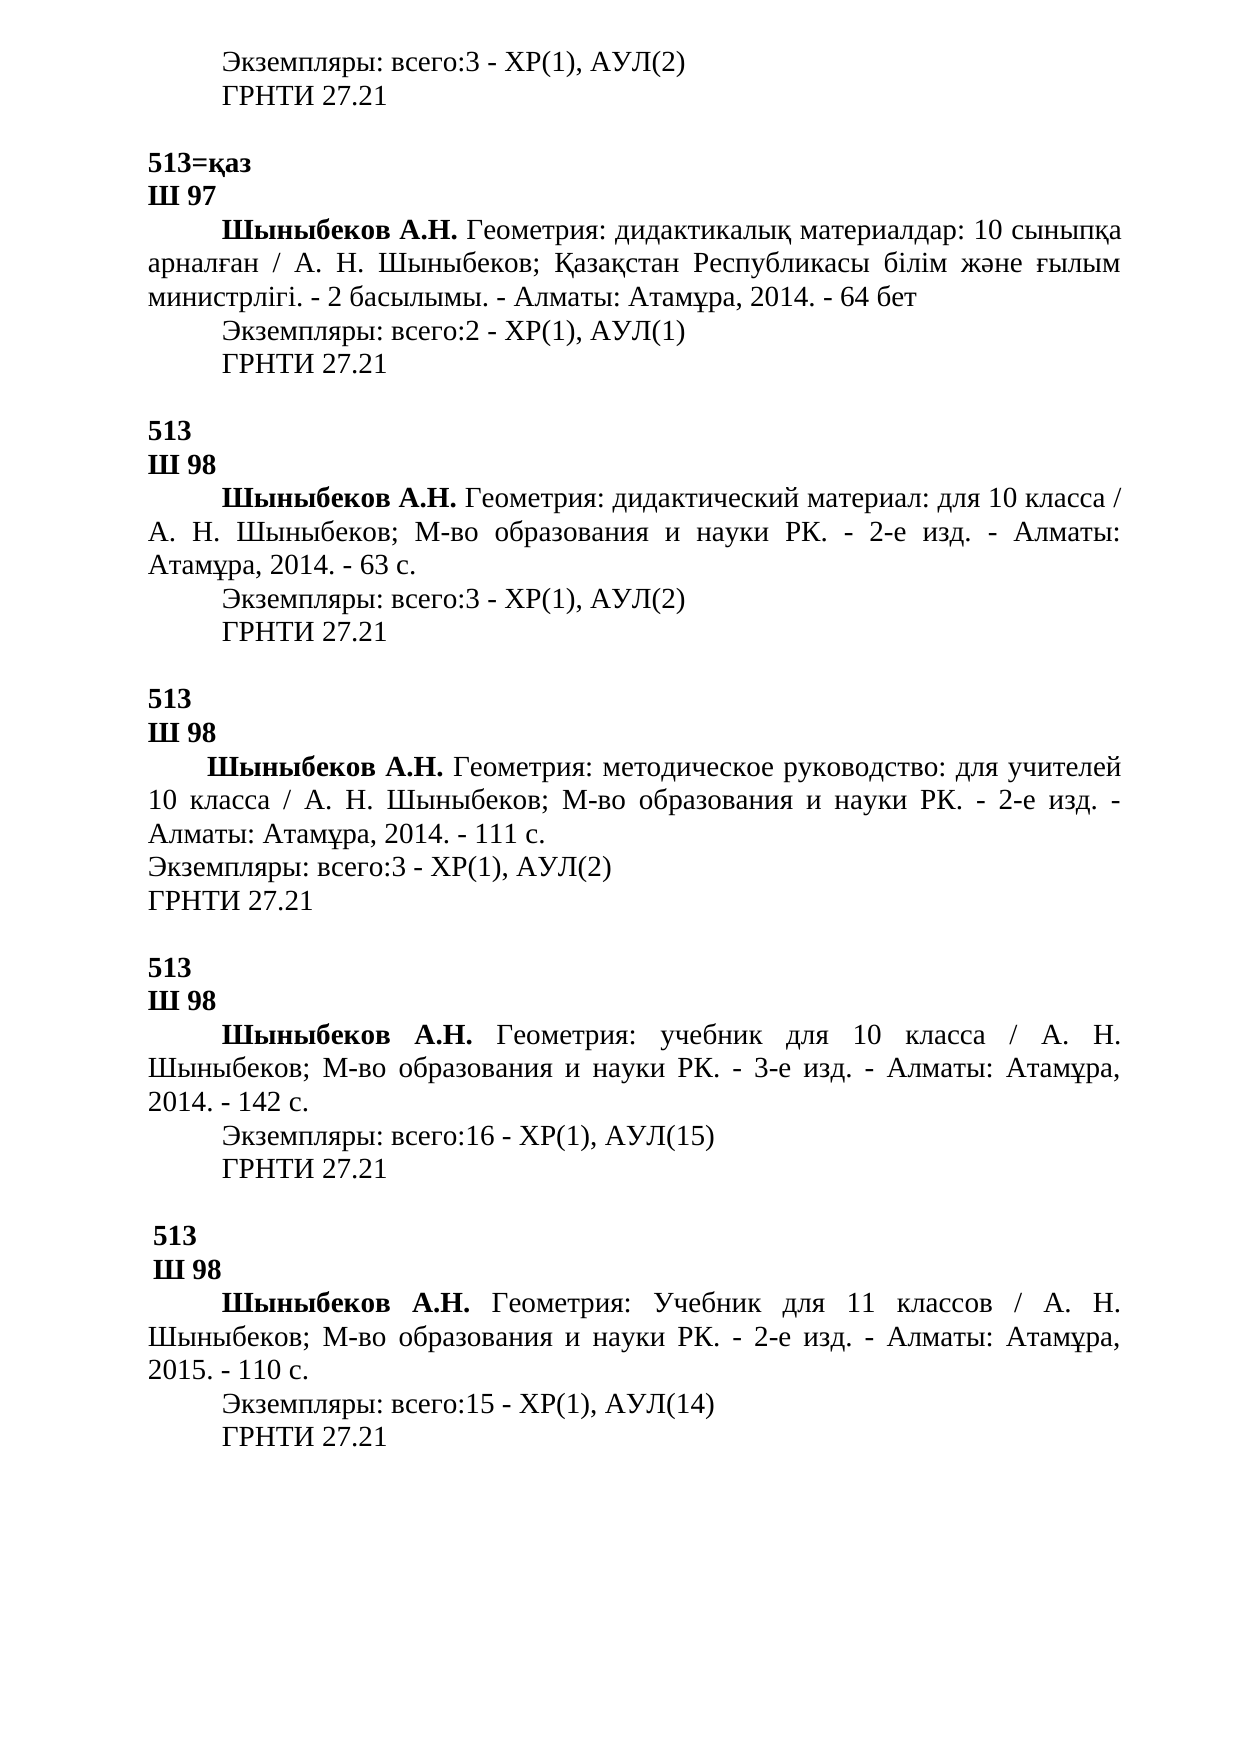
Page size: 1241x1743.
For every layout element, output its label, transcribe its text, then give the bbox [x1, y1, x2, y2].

text Шыныбеков А.Н. Геометрия: учебник для 10 класса / А. Н. Шыныбеков; М-во образования и науки РК. - 3-е изд. - Алматы: Атамұра, 2014. - 142 с. [148, 1017, 1122, 1118]
text ГРНТИ 27.21 [148, 883, 1122, 916]
text Экземпляры: всего:16 - ХР(1), АУЛ(15) [148, 1118, 1122, 1151]
text Ш 98 [153, 1252, 1122, 1285]
text Экземпляры: всего:3 - ХР(1), АУЛ(2) [148, 581, 1122, 614]
text 513=қаз [148, 145, 1122, 178]
text ГРНТИ 27.21 [148, 614, 1122, 648]
text Ш 98 [148, 715, 1122, 749]
text ГРНТИ 27.21 [148, 346, 1122, 380]
text ГРНТИ 27.21 [148, 78, 1122, 111]
text 513 [148, 413, 1122, 447]
text 513 [148, 950, 1122, 983]
text 513 [148, 682, 1122, 715]
text Шыныбеков А.Н. Геометрия: дидактический материал: для 10 класса / А. Н. Шыныбеков; М-во образования и науки РК. - 2-е изд. - Алматы: Атамұра, 2014. - 63 с. [148, 480, 1122, 581]
text Ш 98 [148, 983, 1122, 1017]
text ГРНТИ 27.21 [148, 1419, 1122, 1453]
text Экземпляры: всего:3 - ХР(1), АУЛ(2) [148, 44, 1122, 78]
text Ш 97 [148, 178, 1122, 212]
text Ш 98 [148, 447, 1122, 480]
text Шыныбеков А.Н. Геометрия: Учебник для 11 классов / А. Н. Шыныбеков; М-во образования и науки РК. - 2-е изд. - Алматы: Атамұра, 2015. - 110 с. [148, 1285, 1122, 1386]
text 513 [153, 1218, 1122, 1252]
text Экземпляры: всего:3 - ХР(1), АУЛ(2) [148, 849, 1122, 883]
text Шыныбеков А.Н. Геометрия: методическое руководство: для учителей 10 класса / А. Н. Шыныбеков; М-во образования и науки РК. - 2-е изд. - Алматы: Атамұра, 2014. - 111 с. [148, 749, 1122, 849]
text Шыныбеков А.Н. Геометрия: дидактикалық материалдар: 10 сыныпқа арналған / А. Н. Шыныбеков; Қазақстан Республикасы білім және ғылым министрлігі. - 2 басылымы. - Алматы: Атамұра, 2014. - 64 бет [148, 212, 1122, 313]
text Экземпляры: всего:15 - ХР(1), АУЛ(14) [148, 1386, 1122, 1419]
text ГРНТИ 27.21 [148, 1151, 1122, 1185]
text Экземпляры: всего:2 - ХР(1), АУЛ(1) [148, 313, 1122, 346]
